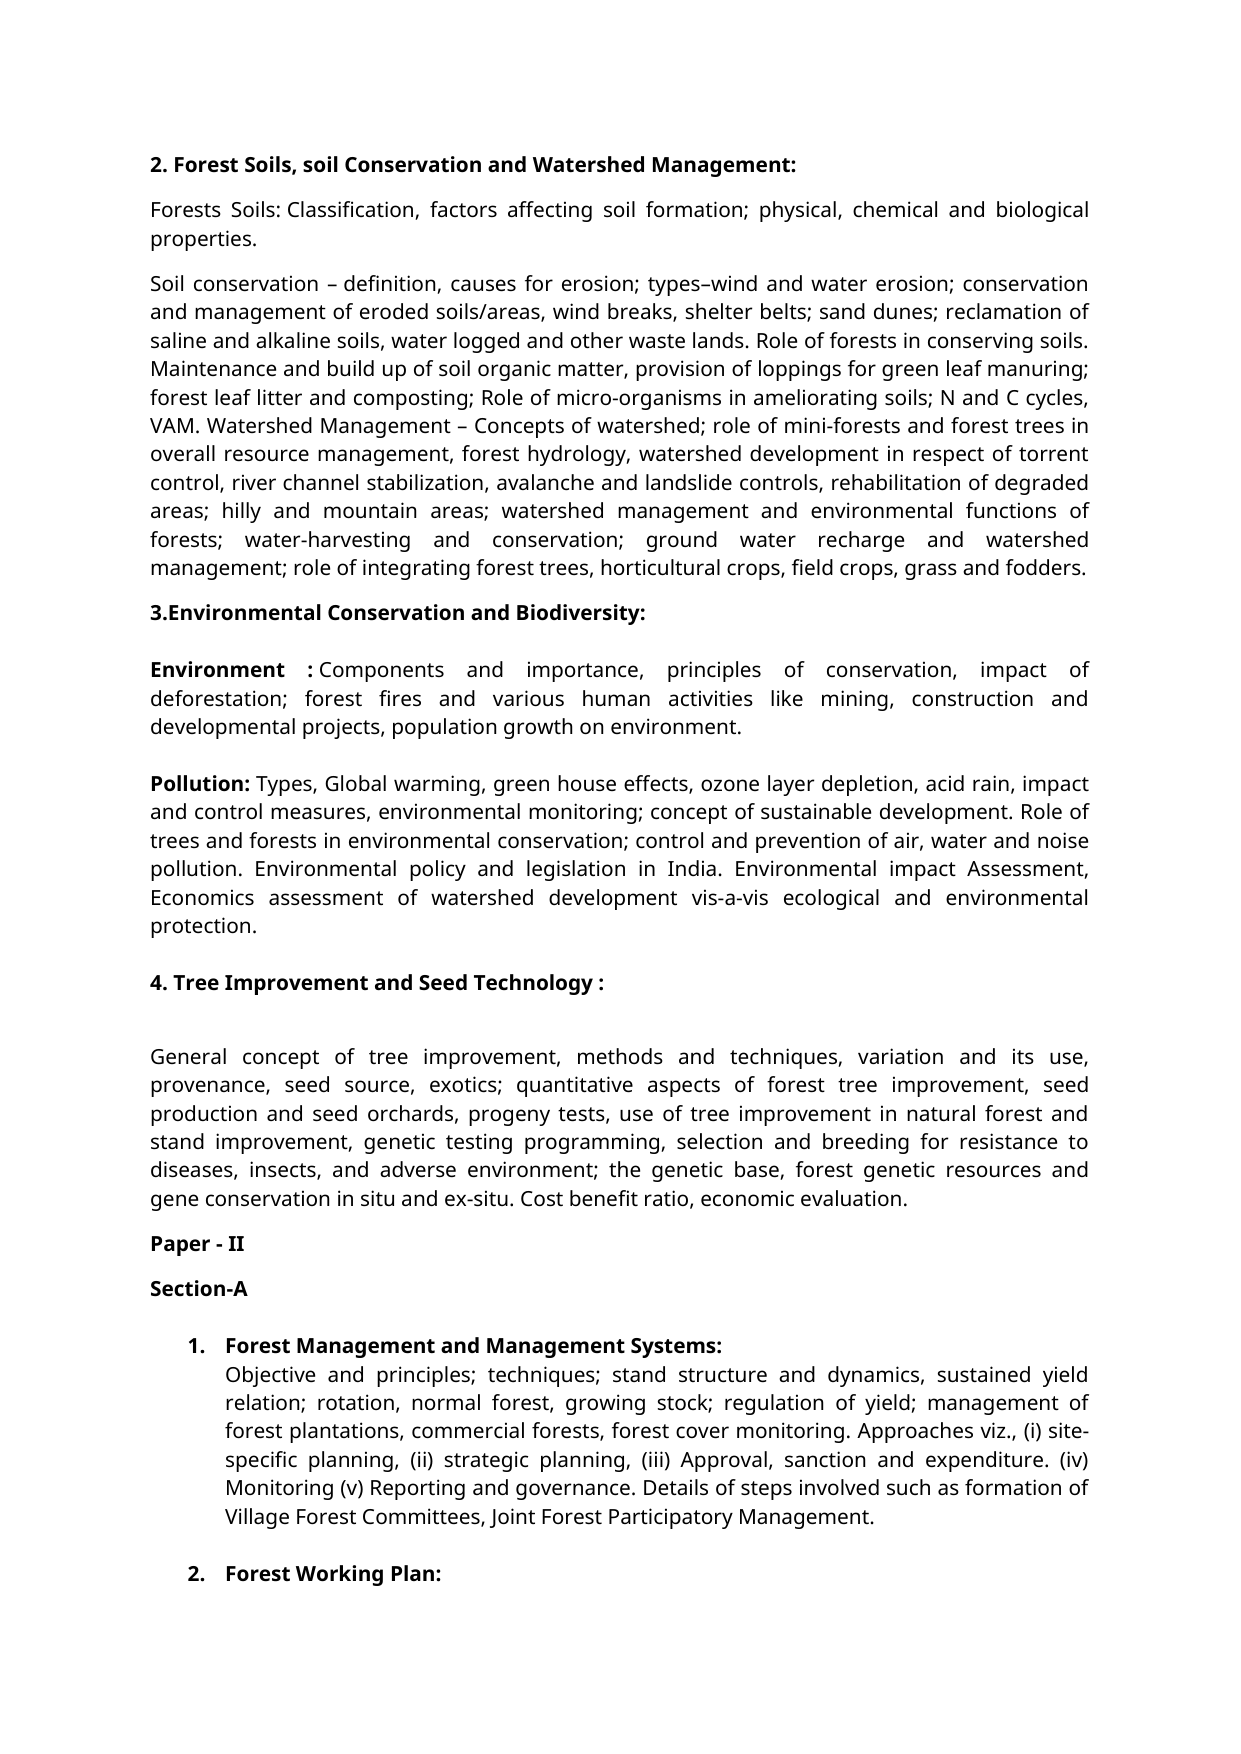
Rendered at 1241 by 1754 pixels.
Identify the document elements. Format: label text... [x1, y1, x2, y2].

list Objective and principles; techniques; stand structure and dynamics, sustained yield relation; rotation, normal forest, growing stock; regulation of yield; management of forest plantations, commercial forests, forest cover monitoring. Approaches viz., (i) site-specific planning, (ii) strategic planning, (iii) Approval, sanction and expenditure. (iv) Monitoring (v) Reporting and governance. Details of steps involved such as formation of Village Forest Committees, Joint Forest Participatory Management. [225, 1360, 1090, 1530]
list Forest Working Plan: [187, 1559, 1090, 1587]
text 4. Tree Improvement and Seed Technology : [150, 968, 1090, 997]
text 2. Forest Soils, soil Conservation and Watershed Management: [150, 150, 1090, 178]
text General concept of tree improvement, methods and techniques, variation and its use, provenance, seed source, exotics; quantitative aspects of forest tree improvement, seed production and seed orchards, progeny tests, use of tree improvement in natural forest and stand improvement, genetic testing programming, selection and breeding for resistance to diseases, insects, and adverse environment; the genetic base, forest genetic resources and gene conservation in situ and ex-situ. Cost benefit ratio, economic evaluation. [150, 1042, 1090, 1212]
list Forest Management and Management Systems: [187, 1331, 1090, 1360]
text Pollution: Types, Global warming, green house effects, ozone layer depletion, acid rain, impact and control measures, environmental monitoring; concept of sustainable development. Role of trees and forests in environmental conservation; control and prevention of air, water and noise pollution. Environmental policy and legislation in India. Environmental impact Assessment, Economics assessment of watershed development vis-a-vis ecological and environmental protection. [150, 769, 1090, 940]
text Paper - II [150, 1229, 1090, 1258]
text Section-A [150, 1274, 1090, 1303]
text 3.Environmental Conservation and Biodiversity: [150, 598, 1090, 627]
text Environment : Components and importance, principles of conservation, impact of deforestation; forest fires and various human activities like mining, construction and developmental projects, population growth on environment. [150, 655, 1090, 741]
text Forests Soils: Classification, factors affecting soil formation; physical, chemical and biological properties. [150, 195, 1090, 252]
text Soil conservation – definition, causes for erosion; types–wind and water erosion; conservation and management of eroded soils/areas, wind breaks, shelter belts; sand dunes; reclamation of saline and alkaline soils, water logged and other waste lands. Role of forests in conserving soils. Maintenance and build up of soil organic matter, provision of loppings for green leaf manuring; forest leaf litter and composting; Role of micro-organisms in ameliorating soils; N and C cycles, VAM. Watershed Management – Concepts of watershed; role of mini-forests and forest trees in overall resource management, forest hydrology, watershed development in respect of torrent control, river channel stabilization, avalanche and landslide controls, rehabilitation of degraded areas; hilly and mountain areas; watershed management and environmental functions of forests; water-harvesting and conservation; ground water recharge and watershed management; role of integrating forest trees, horticultural crops, field crops, grass and fodders. [150, 269, 1090, 582]
